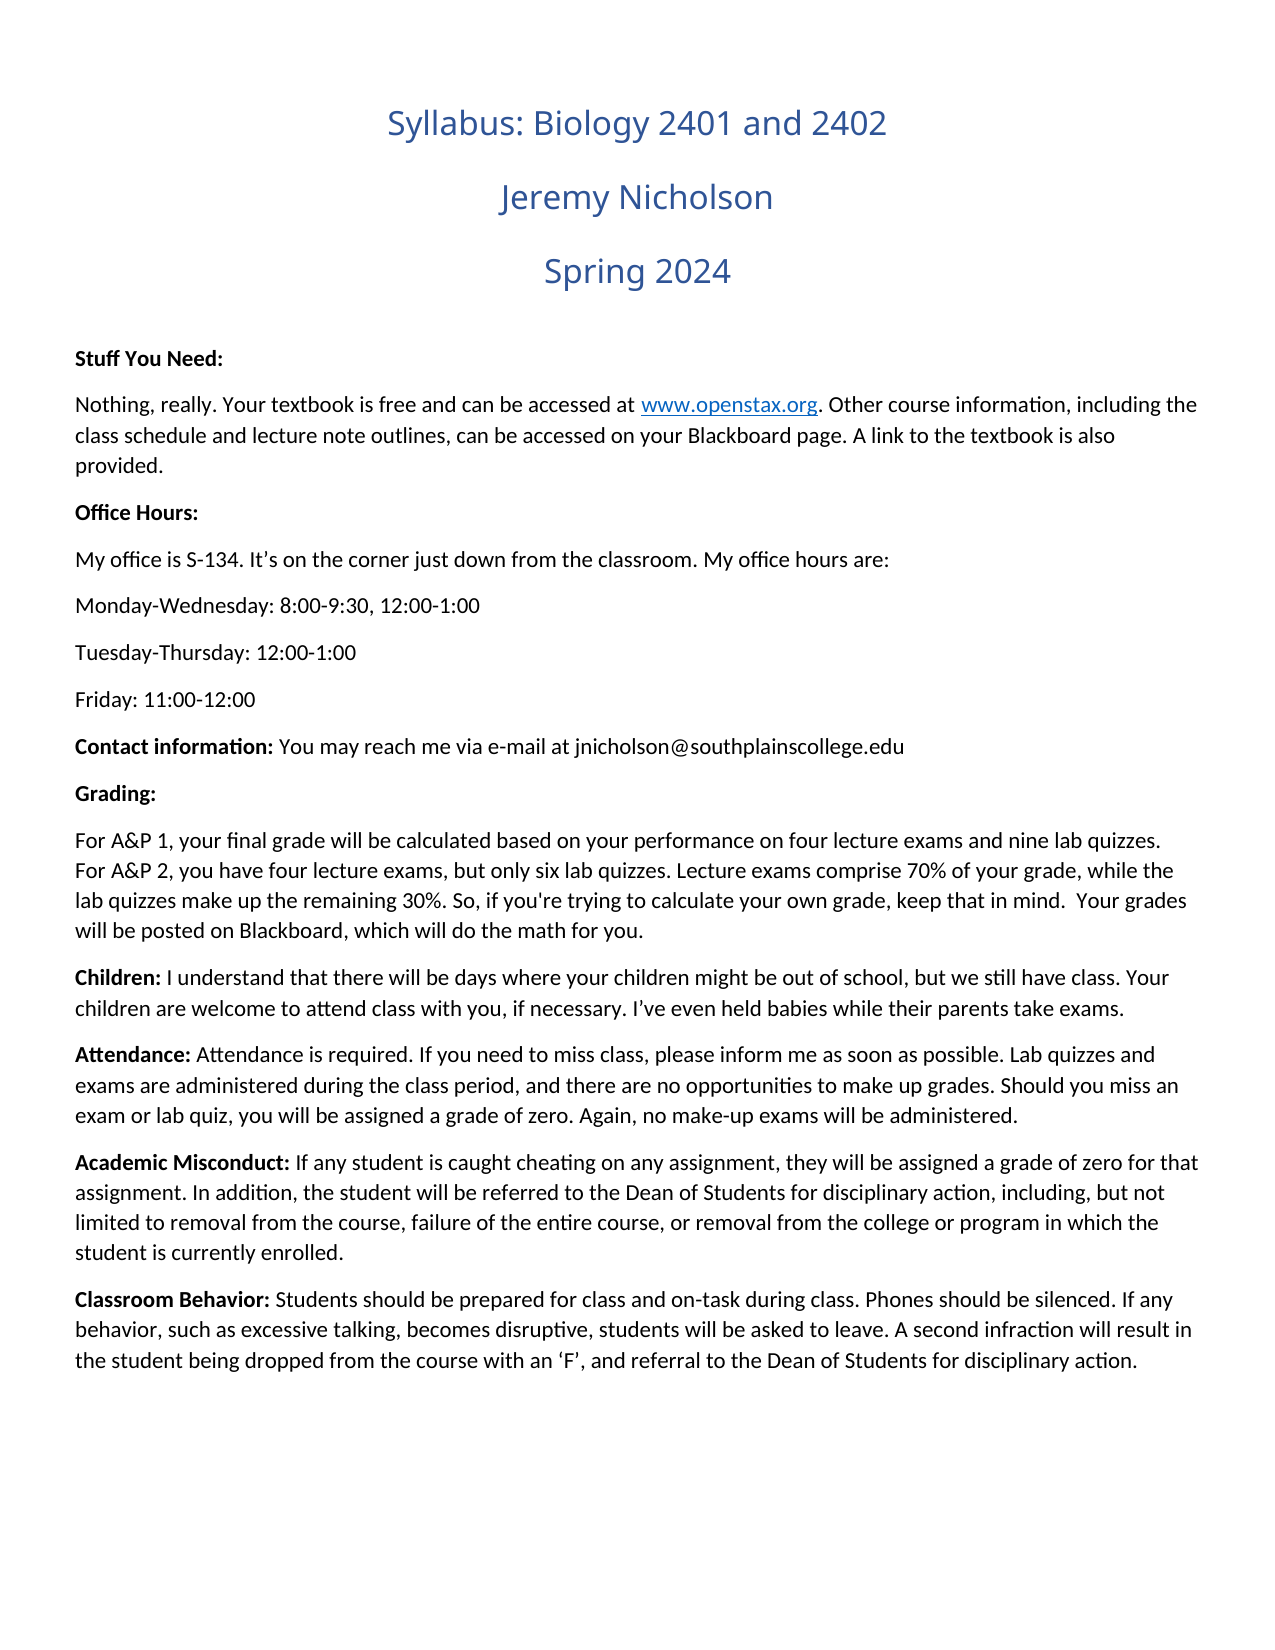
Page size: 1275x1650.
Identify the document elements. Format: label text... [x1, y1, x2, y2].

text Stuff You Need: [75, 344, 1200, 372]
text Monday-Wednesday: 8:00-9:30, 12:00-1:00 [75, 592, 1200, 620]
text Nothing, really. Your textbook is free and can be accessed at www.openstax.org. Other course information, including the class schedule and lecture note outlines, can be accessed on your Blackboard page. A link to the textbook is also provided. [75, 391, 1200, 479]
text Attendance: Attendance is required. If you need to miss class, please inform me as soon as possible. Lab quizzes and exams are administered during the class period, and there are no opportunities to make up grades. Should you miss an exam or lab quiz, you will be assigned a grade of zero. Again, no make-up exams will be administered. [75, 1041, 1200, 1129]
text Academic Misconduct: If any student is caught cheating on any assignment, they will be assigned a grade of zero for that assignment. In addition, the student will be referred to the Dean of Students for disciplinary action, including, but not limited to removal from the course, failure of the entire course, or removal from the college or program in which the student is currently enrolled. [75, 1148, 1200, 1267]
text Children: I understand that there will be days where your children might be out of school, but we still have class. Your children are welcome to attend class with you, if necessary. I’ve even held babies while their parents take exams. [75, 963, 1200, 1022]
text Classroom Behavior: Students should be prepared for class and on-task during class. Phones should be silenced. If any behavior, such as excessive talking, becomes disruptive, students will be asked to leave. A second infraction will result in the student being dropped from the course with an ‘F’, and referral to the Dean of Students for disciplinary action. [75, 1285, 1200, 1374]
text For A&P 1, your final grade will be calculated based on your performance on four lecture exams and nine lab quizzes. For A&P 2, you have four lecture exams, but only six lab quizzes. Lecture exams comprise 70% of your grade, while the lab quizzes make up the remaining 30%. So, if you're trying to calculate your own grade, keep that in mind. Your grades will be posted on Blackboard, which will do the math for you. [75, 826, 1200, 945]
text My office is S-134. It’s on the corner just down from the classroom. My office hours are: [75, 545, 1200, 573]
text Office Hours: [75, 498, 1200, 526]
text Friday: 11:00-12:00 [75, 685, 1200, 713]
text Grading: [75, 779, 1200, 807]
subtitle Syllabus: Biology 2401 and 2402 [75, 100, 1200, 145]
text Contact information: You may reach me via e-mail at jnicholson@southplainscollege.edu [75, 732, 1200, 760]
text Tuesday-Thursday: 12:00-1:00 [75, 638, 1200, 667]
subtitle Jeremy Nicholson [75, 174, 1200, 219]
subtitle Spring 2024 [75, 248, 1200, 293]
